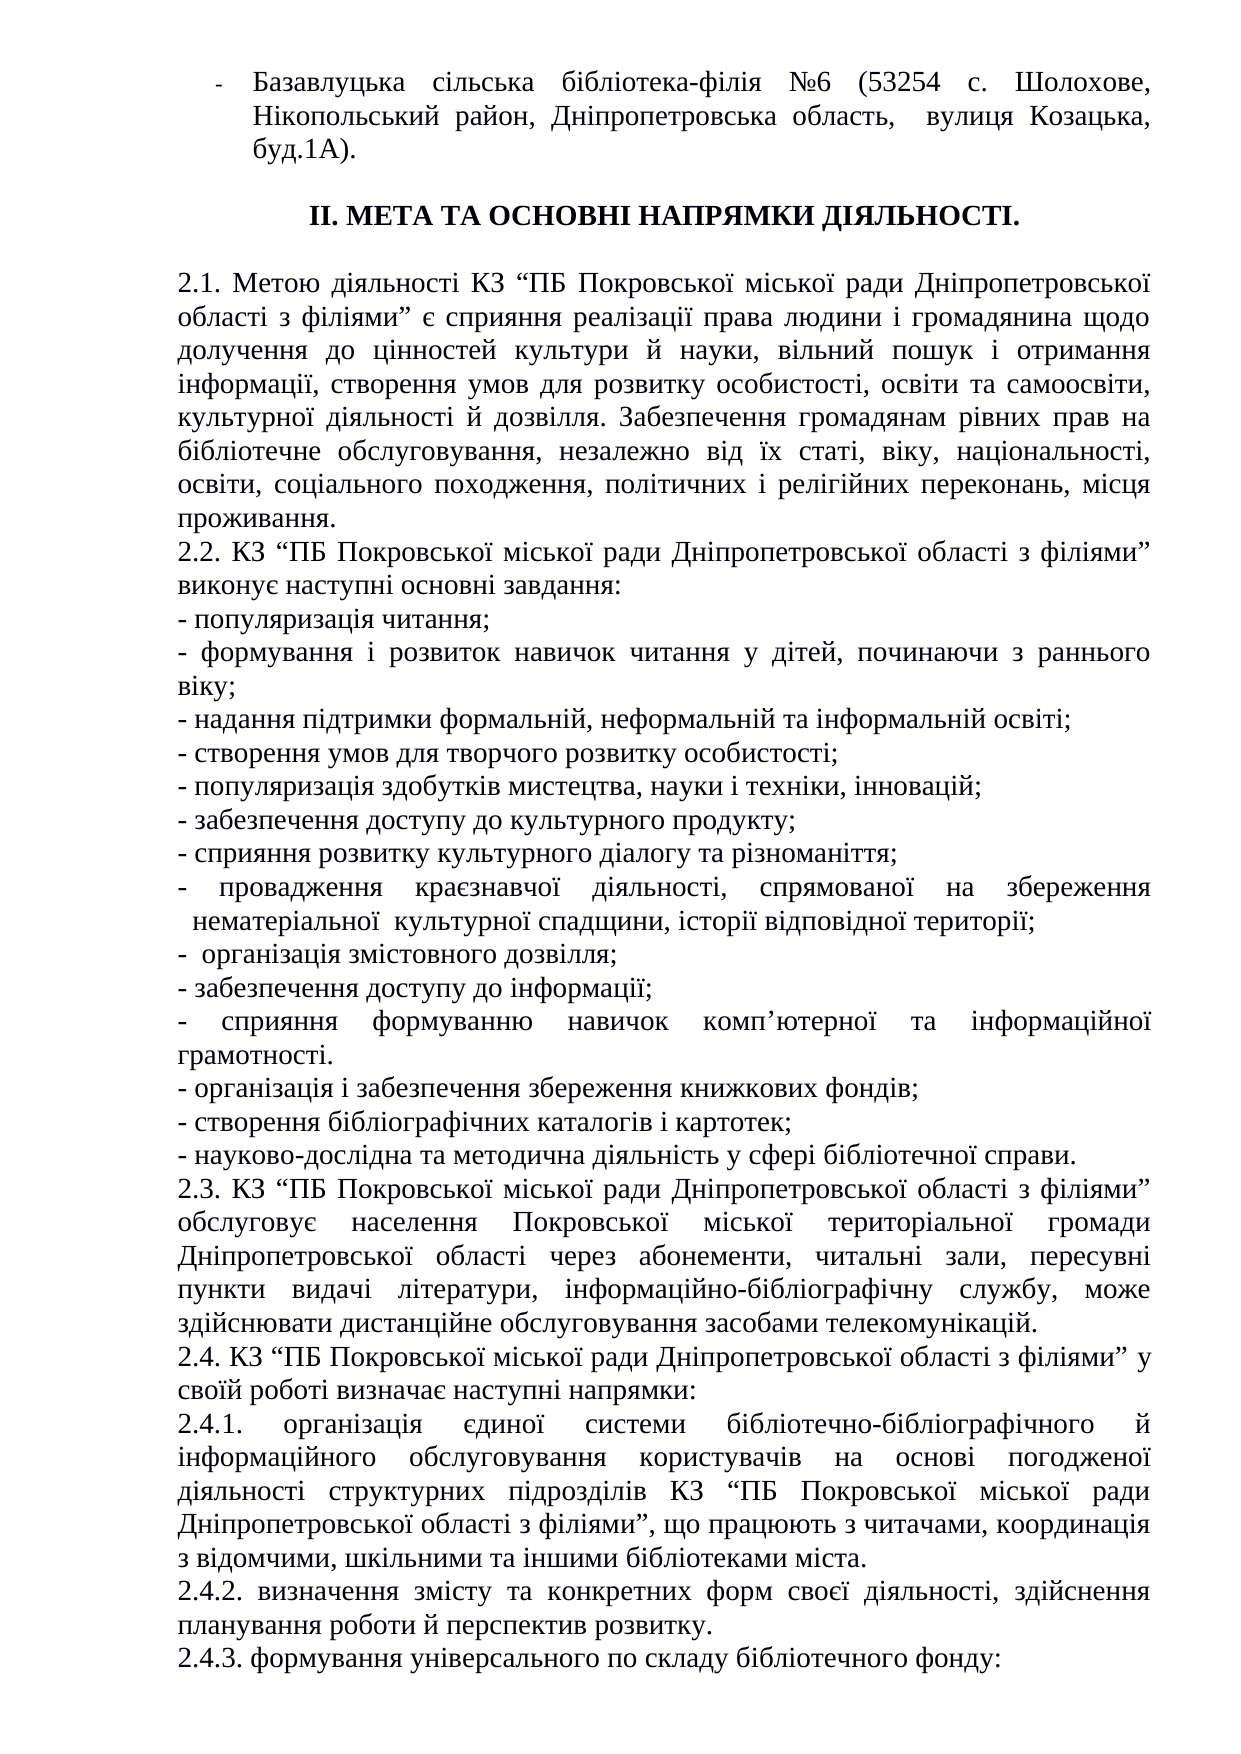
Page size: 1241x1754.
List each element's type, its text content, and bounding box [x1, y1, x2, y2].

text - надання підтримки формальній, неформальній та інформальній освіті; [177, 701, 1152, 735]
text - організація і забезпечення збереження книжкових фондів; [177, 1070, 1152, 1104]
text - сприяння розвитку культурного діалогу та різноманіття; [177, 836, 1152, 869]
text 2.4. КЗ “ПБ Покровської міської ради Дніпропетровської області з філіями” у своїй роботі визначає наступні напрямки: [177, 1339, 1152, 1406]
list Базавлуцька сільська бібліотека-філія №6 (53254 с. Шолохове, Нікопольський район, Дніпропетровська область, вулиця Козацька, буд.1А). [215, 64, 1152, 165]
text - провадження краєзнавчої діяльності, спрямованої на збереження нематеріальної культурної спадщини, історії відповідної території; [177, 869, 1152, 936]
text 2.4.3. формування універсального по складу бібліотечного фонду: [177, 1641, 1152, 1674]
text 2.3. КЗ “ПБ Покровської міської ради Дніпропетровської області з філіями” обслуговує населення Покровської міської територіальної громади Дніпропетровської області через абонементи, читальні зали, пересувні пункти видачі літератури, інформаційно-бібліографічну службу, може здійснювати дистанційне обслуговування засобами телекомунікацій. [177, 1171, 1152, 1339]
text ІІ. МЕТА ТА ОСНОВНІ НАПРЯМКИ ДІЯЛЬНОСТІ. [177, 198, 1152, 232]
text - створення бібліографічних каталогів і картотек; [177, 1104, 1152, 1137]
text - популяризація читання; [177, 601, 1152, 634]
text - створення умов для творчого розвитку особистості; [177, 735, 1152, 768]
text - забезпечення доступу до культурного продукту; [177, 802, 1152, 836]
text - формування і розвиток навичок читання у дітей, починаючи з раннього віку; [177, 634, 1152, 701]
text - науково-дослідна та методична діяльність у сфері бібліотечної справи. [177, 1137, 1152, 1171]
text - організація змістовного дозвілля; [177, 936, 1152, 970]
text 2.1. Метою діяльності КЗ “ПБ Покровської міської ради Дніпропетровської області з філіями” є сприяння реалізації права людини і громадянина щодо долучення до цінностей культури й науки, вільний пошук і отримання інформації, створення умов для розвитку особистості, освіти та самоосвіти, культурної діяльності й дозвілля. Забезпечення громадянам рівних прав на бібліотечне обслуговування, незалежно від їх статі, віку, національності, освіти, соціального походження, політичних і релігійних переконань, місця проживання. [177, 265, 1152, 534]
text 2.4.1. організація єдиної системи бібліотечно-бібліографічного й інформаційного обслуговування користувачів на основі погодженої діяльності структурних підрозділів КЗ “ПБ Покровської міської ради Дніпропетровської області з філіями”, що працюють з читачами, координація з відомчими, шкільними та іншими бібліотеками міста. [177, 1406, 1152, 1573]
text - популяризація здобутків мистецтва, науки і техніки, інновацій; [177, 768, 1152, 802]
text 2.4.2. визначення змісту та конкретних форм своєї діяльності, здійснення планування роботи й перспектив розвитку. [177, 1573, 1152, 1641]
text - забезпечення доступу до інформації; [177, 970, 1152, 1003]
text - сприяння формуванню навичок комп’ютерної та інформаційної грамотності. [177, 1003, 1152, 1070]
text 2.2. КЗ “ПБ Покровської міської ради Дніпропетровської області з філіями” виконує наступні основні завдання: [177, 534, 1152, 601]
